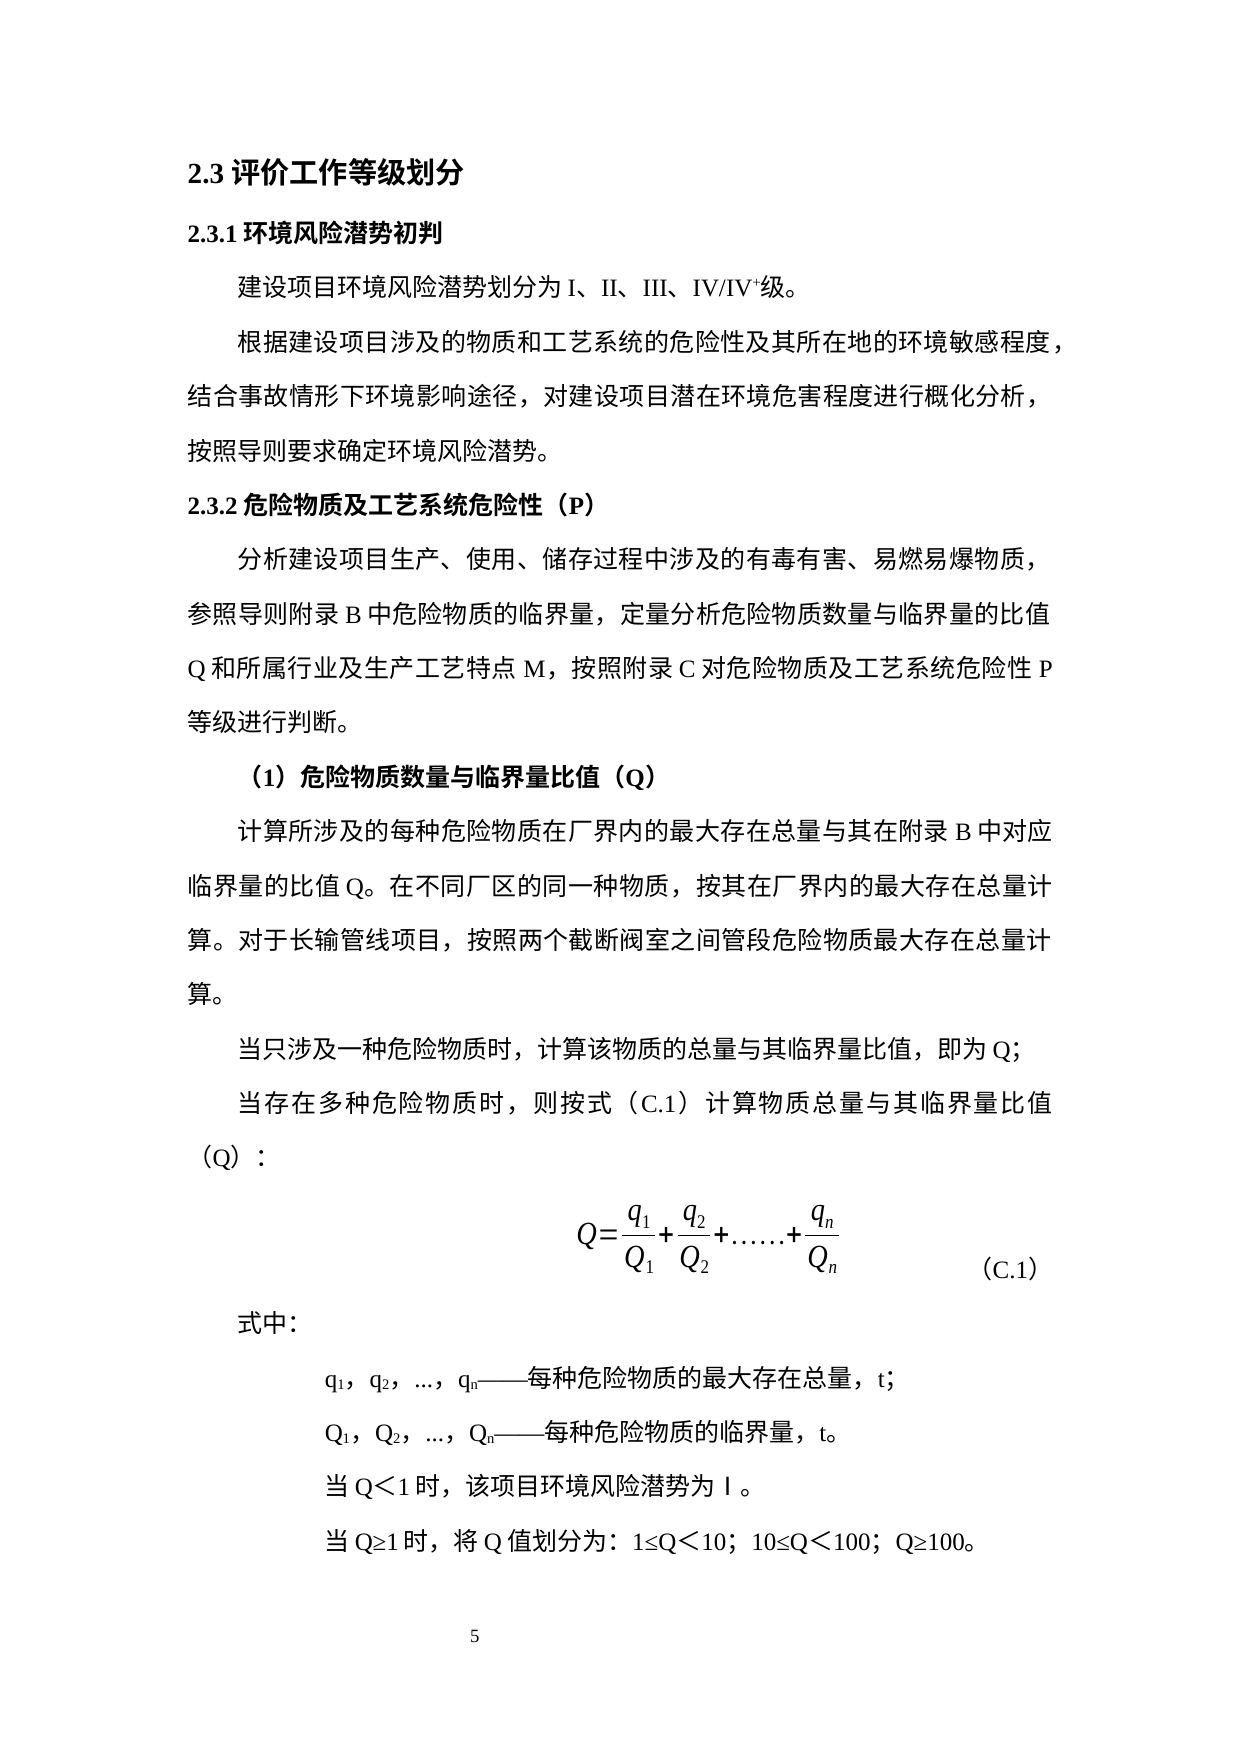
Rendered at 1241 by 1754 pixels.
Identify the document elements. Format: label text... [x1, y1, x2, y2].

subtitle 2.3.2 危险物质及工艺系统危险性（P） [187, 485, 1053, 522]
text （1）危险物质数量与临界量比值（Q） [187, 757, 1053, 793]
text 当Q＜1时，该项目环境风险潜势为Ⅰ。 [187, 1467, 1053, 1503]
text （C.1） [187, 1192, 1053, 1286]
text 当存在多种危险物质时，则按式（C.1）计算物质总量与其临界量比值（Q）： [187, 1083, 1053, 1174]
text q1，q2，...，qn——每种危险物质的最大存在总量，t； [187, 1358, 1053, 1394]
text 当Q≥1时，将Q值划分为：1≤Q＜10；10≤Q＜100；Q≥100。 [187, 1521, 1053, 1557]
text 式中： [187, 1304, 1053, 1340]
text 当只涉及一种危险物质时，计算该物质的总量与其临界量比值，即为Q； [187, 1029, 1053, 1065]
text Q1，Q2，...，Qn——每种危险物质的临界量，t。 [187, 1412, 1053, 1449]
text 分析建设项目生产、使用、储存过程中涉及的有毒有害、易燃易爆物质，参照导则附录B中危险物质的临界量，定量分析危险物质数量与临界量的比值Q和所属行业及生产工艺特点M，按照附录C对危险物质及工艺系统危险性P等级进行判断。 [187, 540, 1053, 739]
text 建设项目环境风险潜势划分为I、II、III、IV/IV+级。 [187, 268, 1053, 304]
subtitle 2.3 评价工作等级划分 [187, 150, 1053, 192]
text 计算所涉及的每种危险物质在厂界内的最大存在总量与其在附录B中对应临界量的比值Q。在不同厂区的同一种物质，按其在厂界内的最大存在总量计算。对于长输管线项目，按照两个截断阀室之间管段危险物质最大存在总量计算。 [187, 812, 1053, 1011]
text 根据建设项目涉及的物质和工艺系统的危险性及其所在地的环境敏感程度，结合事故情形下环境影响途径，对建设项目潜在环境危害程度进行概化分析，按照导则要求确定环境风险潜势。 [187, 322, 1053, 467]
subtitle 2.3.1 环境风险潜势初判 [187, 213, 1053, 250]
